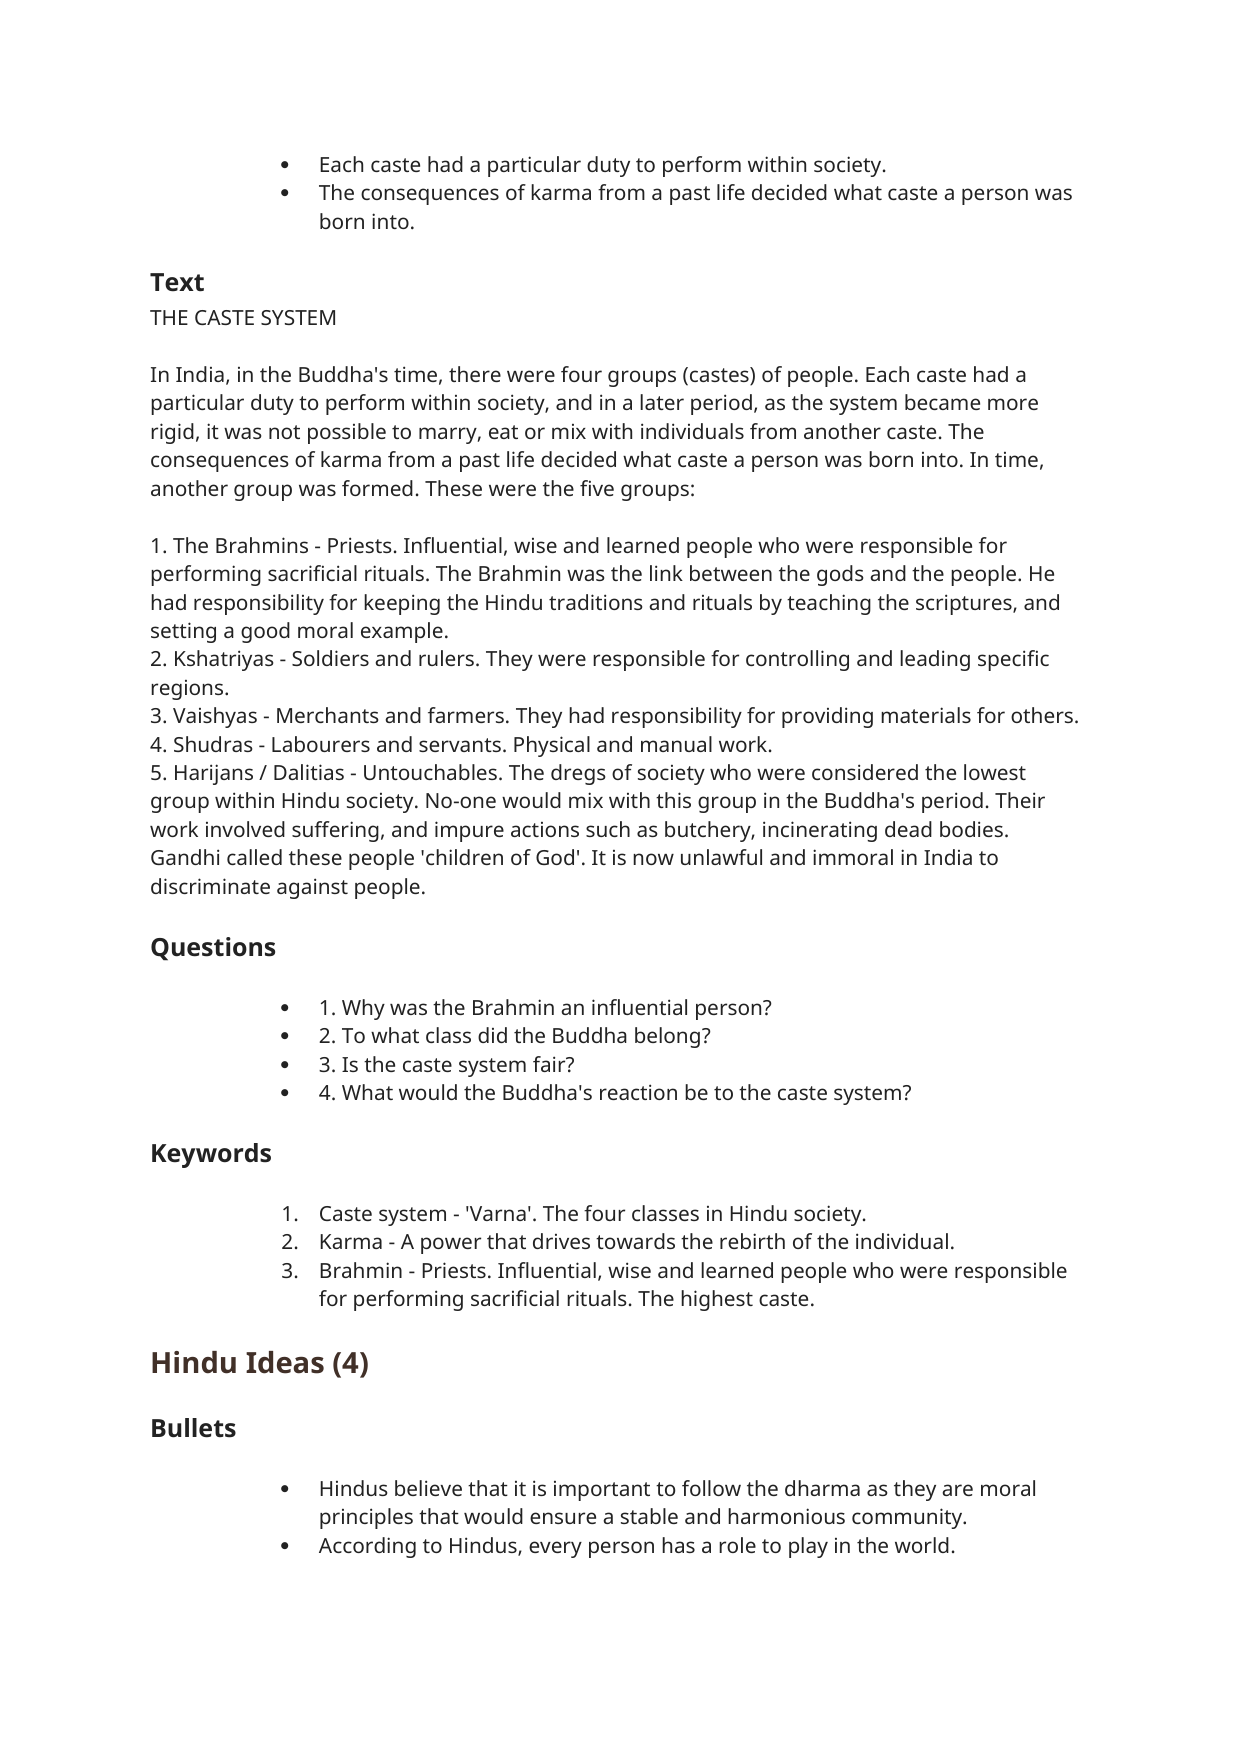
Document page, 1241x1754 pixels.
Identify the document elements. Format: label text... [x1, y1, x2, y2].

text Text [150, 264, 1090, 298]
list Karma - A power that drives towards the rebirth of the individual. [281, 1227, 1090, 1256]
text Hindu Ideas (4) [150, 1342, 1090, 1382]
list Hindus believe that it is important to follow the dharma as they are moral principles that would ensure a stable and harmonious community. [281, 1474, 1090, 1531]
list The consequences of karma from a past life decided what caste a person was born into. [281, 178, 1090, 235]
text THE CASTE SYSTEM In India, in the Buddha's time, there were four groups (castes) of people. Each caste had a particular duty to perform within society, and in a later period, as the system became more rigid, it was not possible to marry, eat or mix with individuals from another caste. The consequences of karma from a past life decided what caste a person was born into. In time, another group was formed. These were the five groups: 1. The Brahmins - Priests. Influential, wise and learned people who were responsible for performing sacrificial rituals. The Brahmin was the link between the gods and the people. He had responsibility for keeping the Hindu traditions and rituals by teaching the scriptures, and setting a good moral example. 2. Kshatriyas - Soldiers and rulers. They were responsible for controlling and leading specific regions. 3. Vaishyas - Merchants and farmers. They had responsibility for providing materials for others. 4. Shudras - Labourers and servants. Physical and manual work. 5. Harijans / Dalitias - Untouchables. The dregs of society who were considered the lowest group within Hindu society. No-one would mix with this group in the Buddha's period. Their work involved suffering, and impure actions such as butchery, incinerating dead bodies. Gandhi called these people 'children of God'. It is now unlawful and immoral in India to discriminate against people. [150, 303, 1090, 900]
list Each caste had a particular duty to perform within society. [281, 150, 1090, 178]
text Keywords [150, 1136, 1090, 1170]
list 1. Why was the Brahmin an influential person? [281, 993, 1090, 1021]
text Questions [150, 929, 1090, 964]
list 2. To what class did the Buddha belong? [281, 1021, 1090, 1050]
list Caste system - 'Varna'. The four classes in Hindu society. [281, 1199, 1090, 1227]
list According to Hindus, every person has a role to play in the world. [281, 1531, 1090, 1559]
list 4. What would the Buddha's reaction be to the caste system? [281, 1078, 1090, 1107]
list 3. Is the caste system fair? [281, 1050, 1090, 1078]
list Brahmin - Priests. Influential, wise and learned people who were responsible for performing sacrificial rituals. The highest caste. [281, 1256, 1090, 1313]
text Bullets [150, 1411, 1090, 1445]
